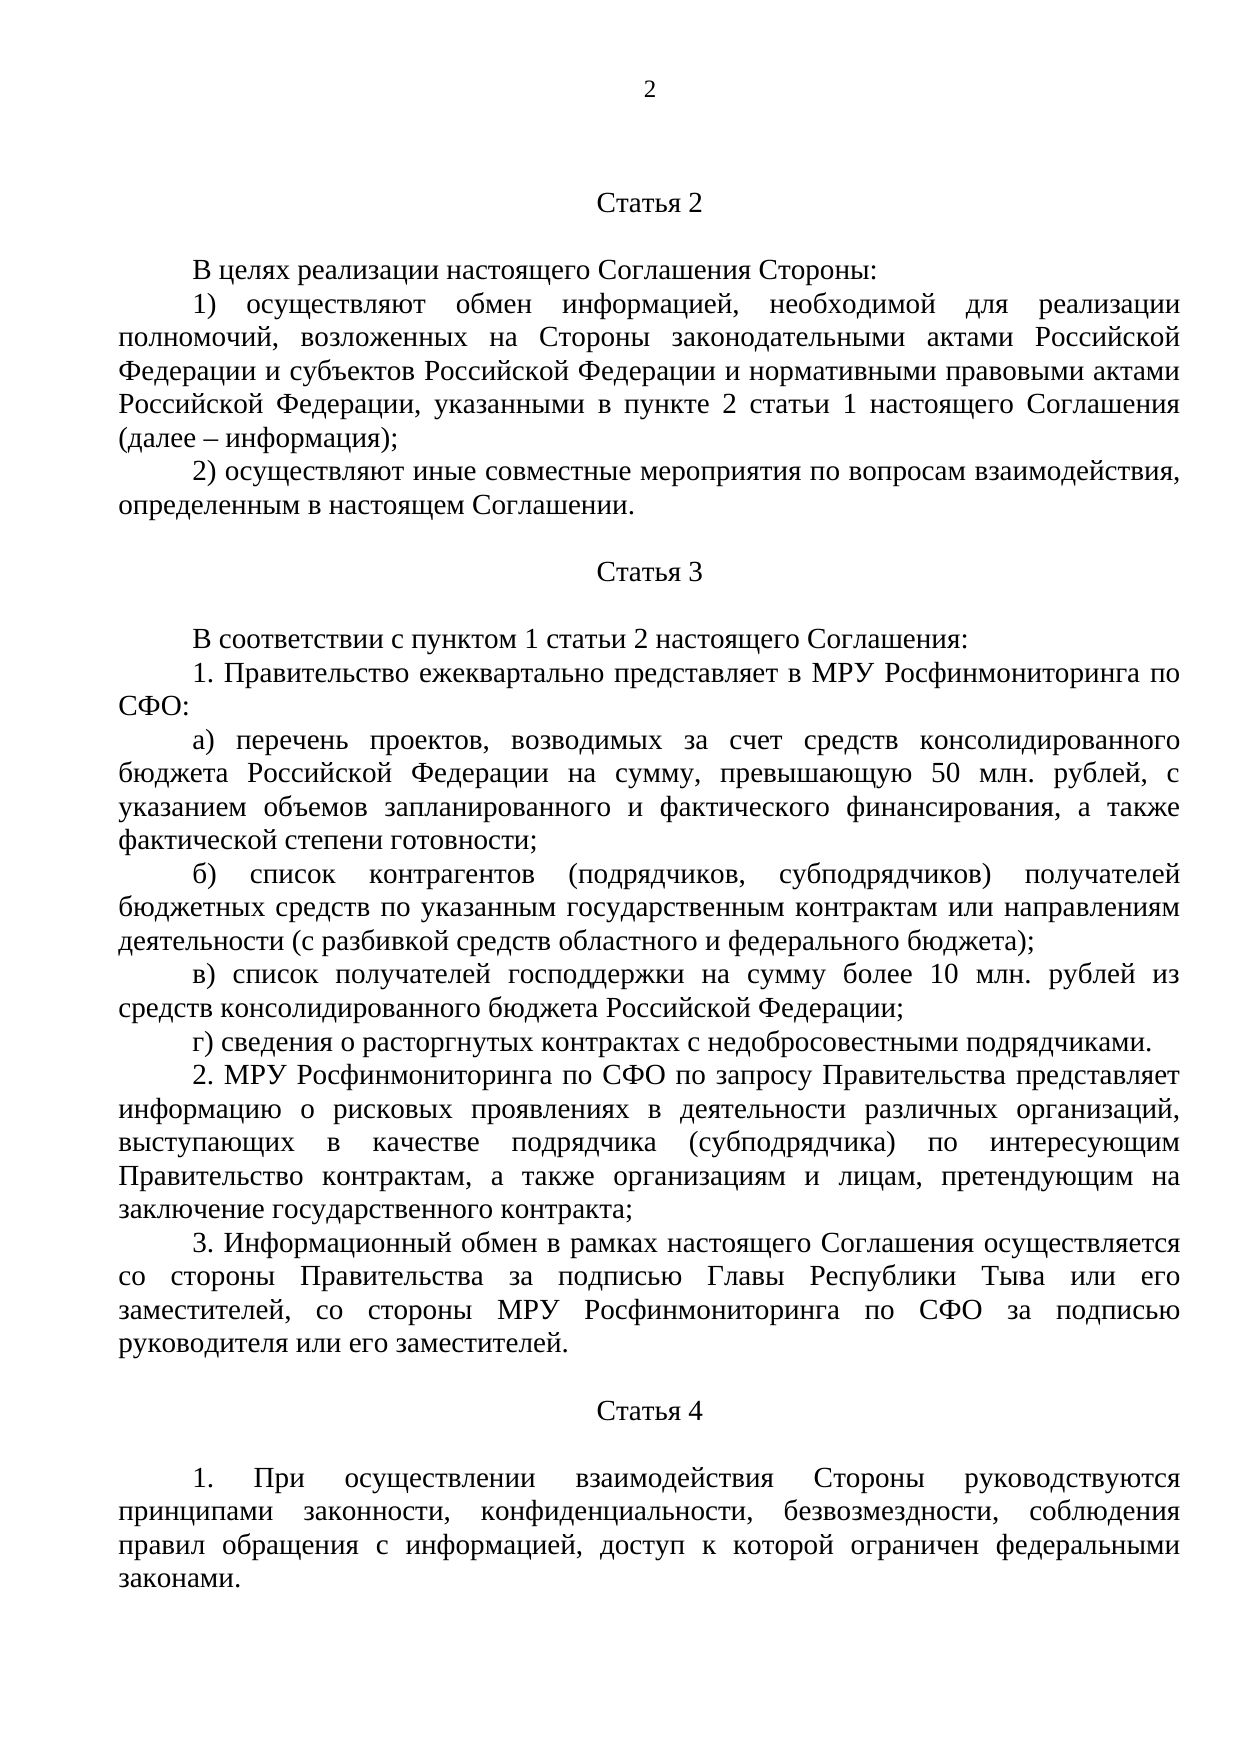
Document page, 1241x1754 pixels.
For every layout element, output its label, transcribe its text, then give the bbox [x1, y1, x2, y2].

text Статья 3 [118, 554, 1181, 588]
text Статья 4 [118, 1393, 1181, 1426]
text В соответствии с пунктом 1 статьи 2 настоящего Соглашения: [118, 621, 1181, 655]
text 1. При осуществлении взаимодействия Стороны руководствуются принципами законности, конфиденциальности, безвозмездности, соблюдения правил обращения с информацией, доступ к которой ограничен федеральными законами. [118, 1460, 1181, 1594]
text в) список получателей господдержки на сумму более 10 млн. рублей из средств консолидированного бюджета Российской Федерации; [118, 957, 1181, 1024]
text а) перечень проектов, возводимых за счет средств консолидированного бюджета Российской Федерации на сумму, превышающую 50 млн. рублей, с указанием объемов запланированного и фактического финансирования, а также фактической степени готовности; [118, 722, 1181, 856]
text Статья 2 [118, 185, 1181, 219]
text 1) осуществляют обмен информацией, необходимой для реализации полномочий, возложенных на Стороны законодательными актами Российской Федерации и субъектов Российской Федерации и нормативными правовыми актами Российской Федерации, указанными в пункте 2 статьи 1 настоящего Соглашения (далее – информация); [118, 286, 1181, 453]
text 2) осуществляют иные совместные мероприятия по вопросам взаимодействия, определенным в настоящем Соглашении. [118, 453, 1181, 521]
text 1. Правительство ежеквартально представляет в МРУ Росфинмониторинга по СФО: [118, 655, 1181, 722]
text 3. Информационный обмен в рамках настоящего Соглашения осуществляется со стороны Правительства за подписью Главы Республики Тыва или его заместителей, со стороны МРУ Росфинмониторинга по СФО за подписью руководителя или его заместителей. [118, 1225, 1181, 1359]
text 2. МРУ Росфинмониторинга по СФО по запросу Правительства представляет информацию о рисковых проявлениях в деятельности различных организаций, выступающих в качестве подрядчика (субподрядчика) по интересующим Правительство контрактам, а также организациям и лицам, претендующим на заключение государственного контракта; [118, 1057, 1181, 1225]
text б) список контрагентов (подрядчиков, субподрядчиков) получателей бюджетных средств по указанным государственным контрактам или направлениям деятельности (с разбивкой средств областного и федерального бюджета); [118, 856, 1181, 957]
text В целях реализации настоящего Соглашения Стороны: [118, 252, 1181, 286]
text г) сведения о расторгнутых контрактах с недобросовестными подрядчиками. [118, 1024, 1181, 1057]
